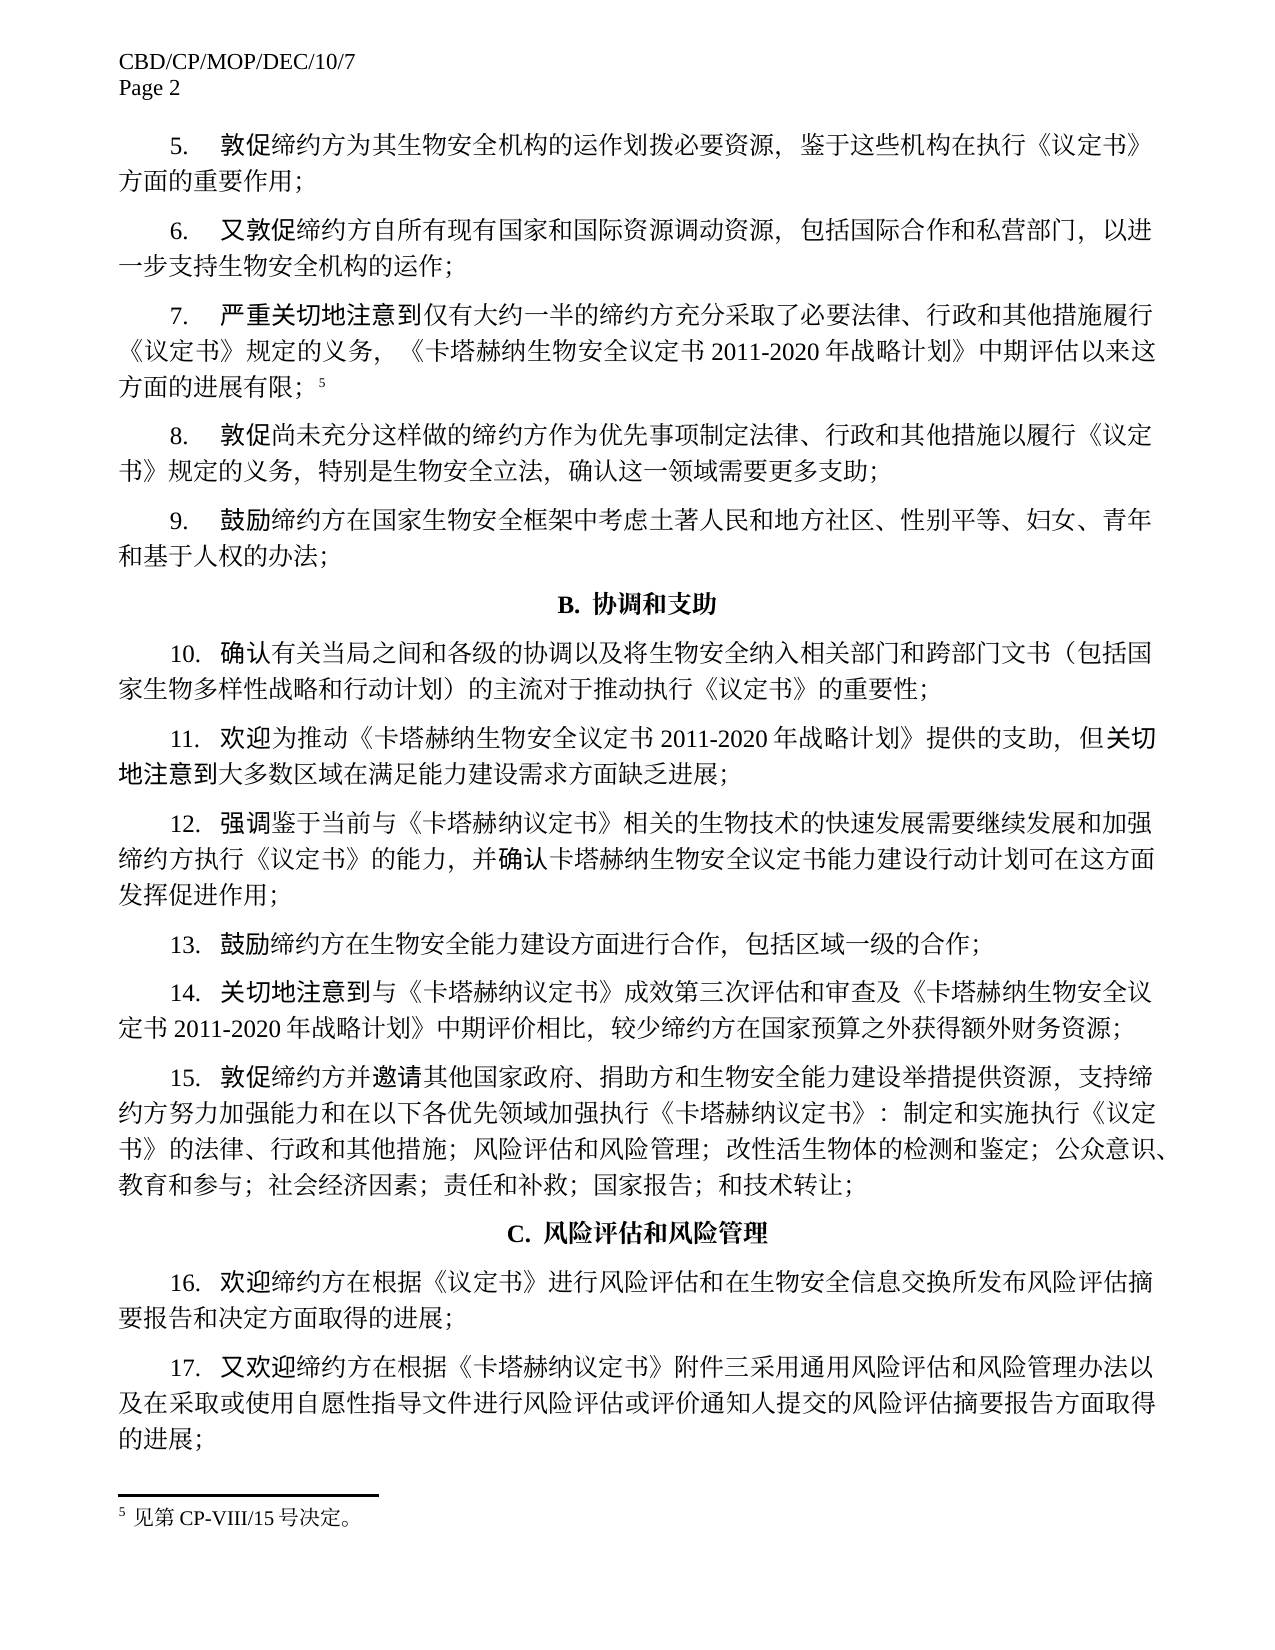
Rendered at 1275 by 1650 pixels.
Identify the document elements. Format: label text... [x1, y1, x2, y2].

text C. 风险评估和风险管理 [118, 1214, 1156, 1250]
list 欢迎为推动《卡塔赫纳生物安全议定书2011-2020年战略计划》提供的支助，但关切地注意到大多数区域在满足能力建设需求方面缺乏进展； [118, 718, 1156, 791]
list 关切地注意到与《卡塔赫纳议定书》成效第三次评估和审查及《卡塔赫纳生物安全议定书2011-2020年战略计划》中期评价相比，较少缔约方在国家预算之外获得额外财务资源； [118, 973, 1156, 1045]
list 欢迎缔约方在根据《议定书》进行风险评估和在生物安全信息交换所发布风险评估摘要报告和决定方面取得的进展； [118, 1263, 1156, 1335]
list 强调鉴于当前与《卡塔赫纳议定书》相关的生物技术的快速发展需要继续发展和加强缔约方执行《议定书》的能力，并确认卡塔赫纳生物安全议定书能力建设行动计划可在这方面发挥促进作用； [118, 803, 1156, 912]
list 又敦促缔约方自所有现有国家和国际资源调动资源，包括国际合作和私营部门，以进一步支持生物安全机构的运作； [118, 210, 1156, 283]
text B. 协调和支助 [118, 585, 1156, 621]
list 敦促尚未充分这样做的缔约方作为优先事项制定法律、行政和其他措施以履行《议定书》规定的义务，特别是生物安全立法，确认这一领域需要更多支助； [118, 416, 1156, 488]
list 严重关切地注意到仅有大约一半的缔约方充分采取了必要法律、行政和其他措施履行《议定书》规定的义务，《卡塔赫纳生物安全议定书2011-2020年战略计划》中期评估以来这方面的进展有限； [118, 295, 1156, 403]
list 敦促缔约方为其生物安全机构的运作划拨必要资源，鉴于这些机构在执行《议定书》方面的重要作用； [118, 126, 1156, 198]
list 又欢迎缔约方在根据《卡塔赫纳议定书》附件三采用通用风险评估和风险管理办法以及在采取或使用自愿性指导文件进行风险评估或评价通知人提交的风险评估摘要报告方面取得的进展； [118, 1347, 1156, 1455]
list 敦促缔约方并邀请其他国家政府、捐助方和生物安全能力建设举措提供资源，支持缔约方努力加强能力和在以下各优先领域加强执行《卡塔赫纳议定书》：制定和实施执行《议定书》的法律、行政和其他措施；风险评估和风险管理；改性活生物体的检测和鉴定；公众意识、教育和参与；社会经济因素；责任和补救；国家报告；和技术转让； [118, 1058, 1156, 1202]
list 鼓励缔约方在生物安全能力建设方面进行合作，包括区域一级的合作； [118, 924, 1156, 960]
list 确认有关当局之间和各级的协调以及将生物安全纳入相关部门和跨部门文书（包括国家生物多样性战略和行动计划）的主流对于推动执行《议定书》的重要性； [118, 633, 1156, 706]
list 鼓励缔约方在国家生物安全框架中考虑土著人民和地方社区、性别平等、妇女、青年和基于人权的办法； [118, 500, 1156, 573]
